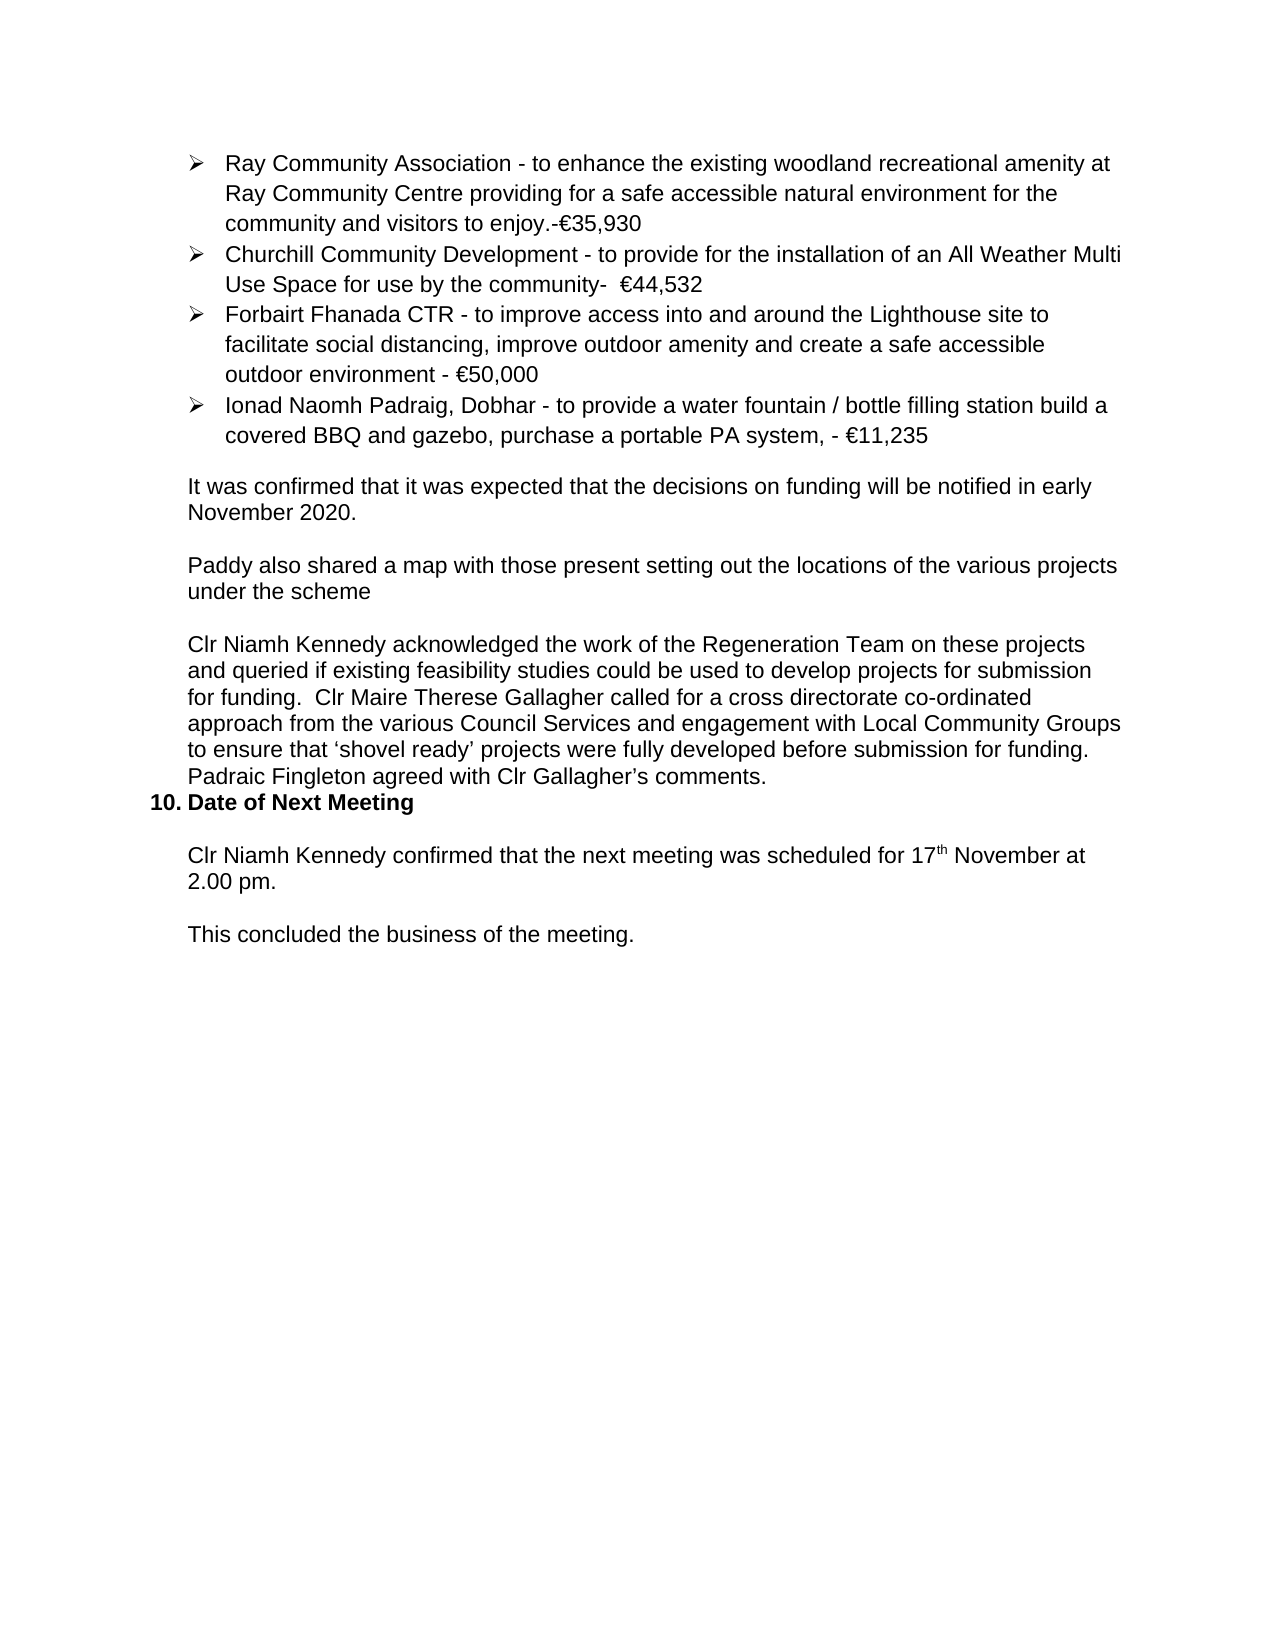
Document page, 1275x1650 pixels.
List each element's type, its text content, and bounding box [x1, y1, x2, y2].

list Forbairt Fhanada CTR - to improve access into and around the Lighthouse site to facilitate social distancing, improve outdoor amenity and create a safe accessible outdoor environment - €50,000 [187, 301, 1125, 388]
list Clr Niamh Kennedy confirmed that the next meeting was scheduled for 17th November at 2.00 pm. [187, 842, 1125, 894]
text Clr Niamh Kennedy acknowledged the work of the Regeneration Team on these projects and queried if existing feasibility studies could be used to develop projects for submission for funding. Clr Maire Therese Gallagher called for a cross directorate co-ordinated approach from the various Council Services and engagement with Local Community Groups to ensure that ‘shovel ready’ projects were fully developed before submission for funding. Padraic Fingleton agreed with Clr Gallagher’s comments. [187, 631, 1125, 789]
list Churchill Community Development - to provide for the installation of an All Weather Multi Use Space for use by the community- €44,532 [187, 241, 1125, 297]
text Paddy also shared a map with those present setting out the locations of the various projects under the scheme [187, 552, 1125, 605]
text This concluded the business of the meeting. [150, 921, 1125, 947]
list Ray Community Association - to enhance the existing woodland recreational amenity at Ray Community Centre providing for a safe accessible natural environment for the community and visitors to enjoy.-€35,930 [187, 150, 1125, 237]
list Ionad Naomh Padraig, Dobhar - to provide a water fountain / bottle filling station build a covered BBQ and gazebo, purchase a portable PA system, - €11,235 [187, 392, 1125, 448]
text It was confirmed that it was expected that the decisions on funding will be notified in early November 2020. [187, 473, 1125, 526]
list Date of Next Meeting [150, 789, 1125, 816]
